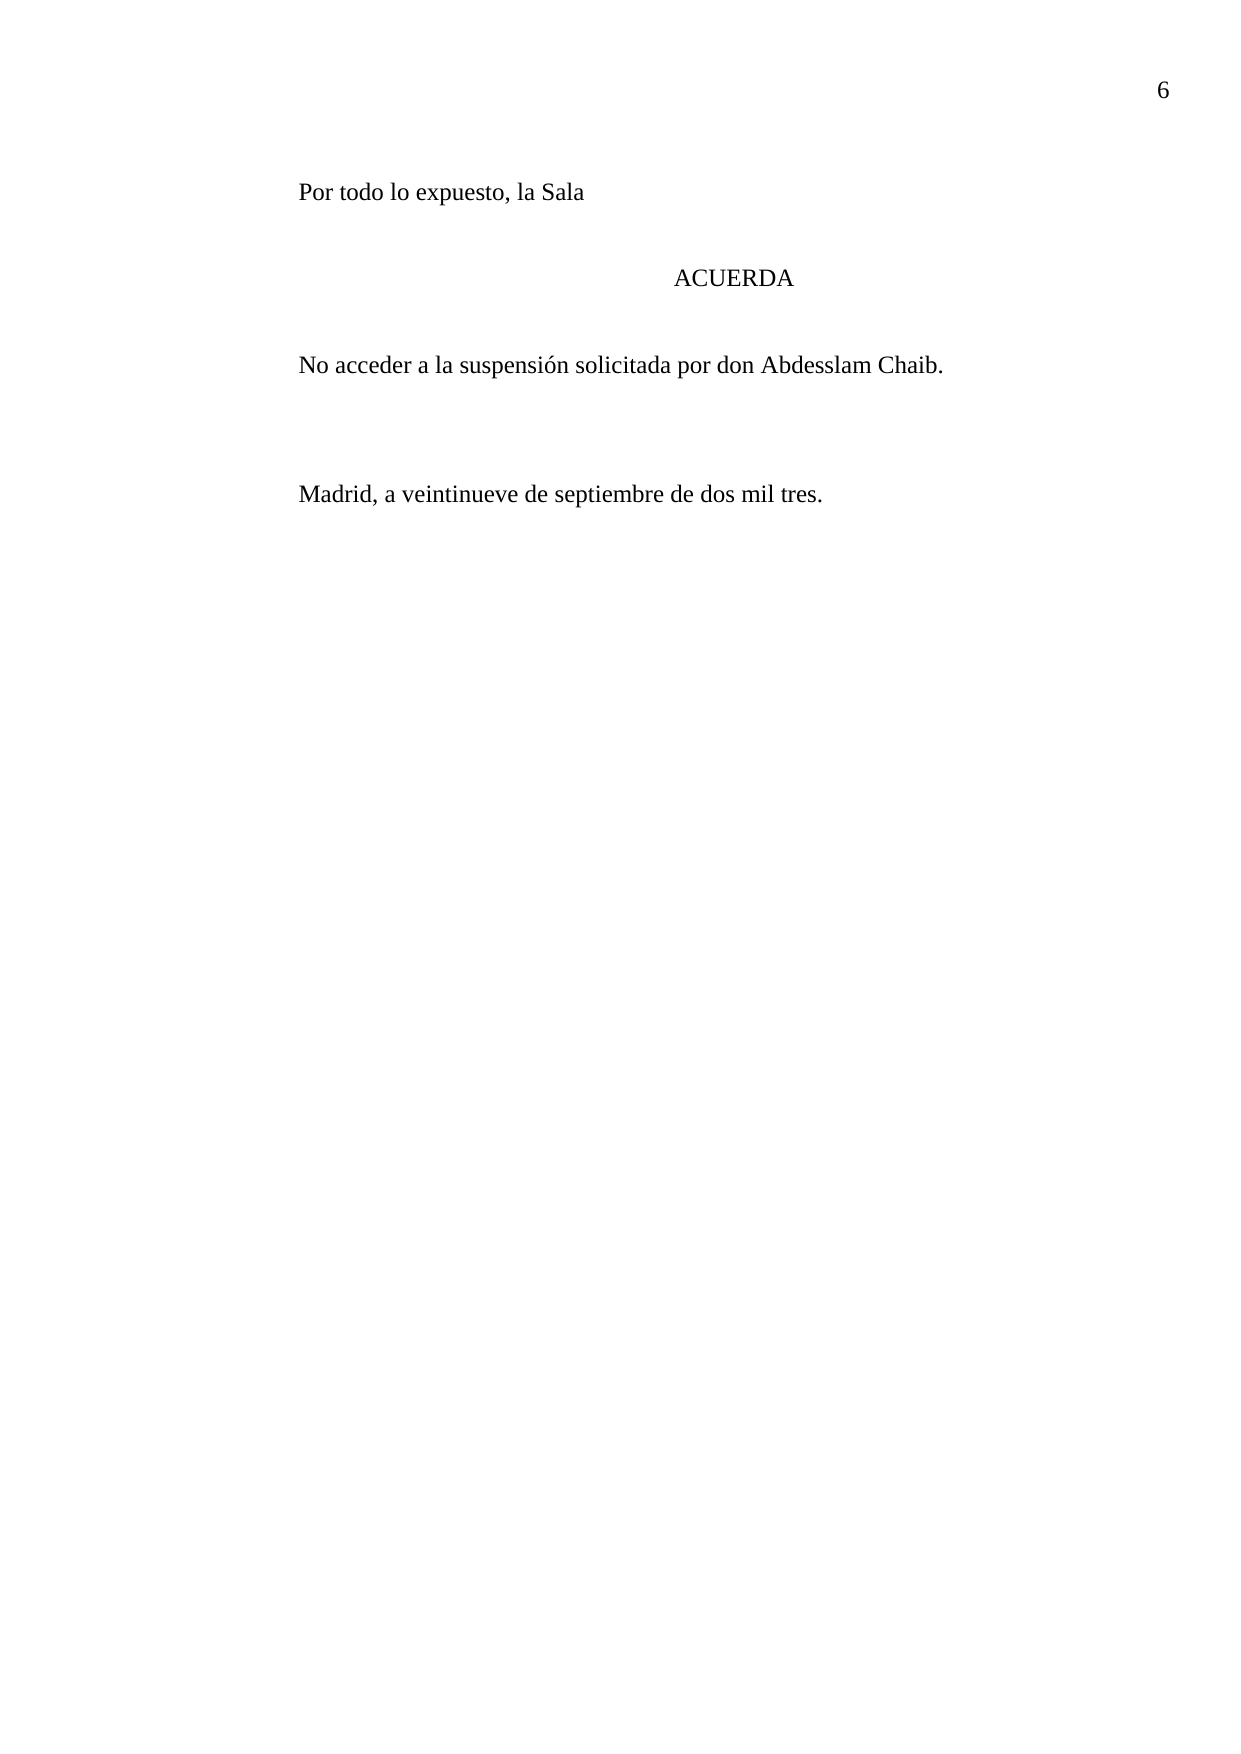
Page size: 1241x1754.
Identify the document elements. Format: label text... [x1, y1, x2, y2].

text ACUERDA [224, 263, 1169, 292]
text Madrid, a veintinueve de septiembre de dos mil tres. [224, 479, 1169, 508]
text No acceder a la suspensión solicitada por don Abdesslam Chaib. [224, 350, 1169, 378]
text Por todo lo expuesto, la Sala [224, 177, 1169, 206]
